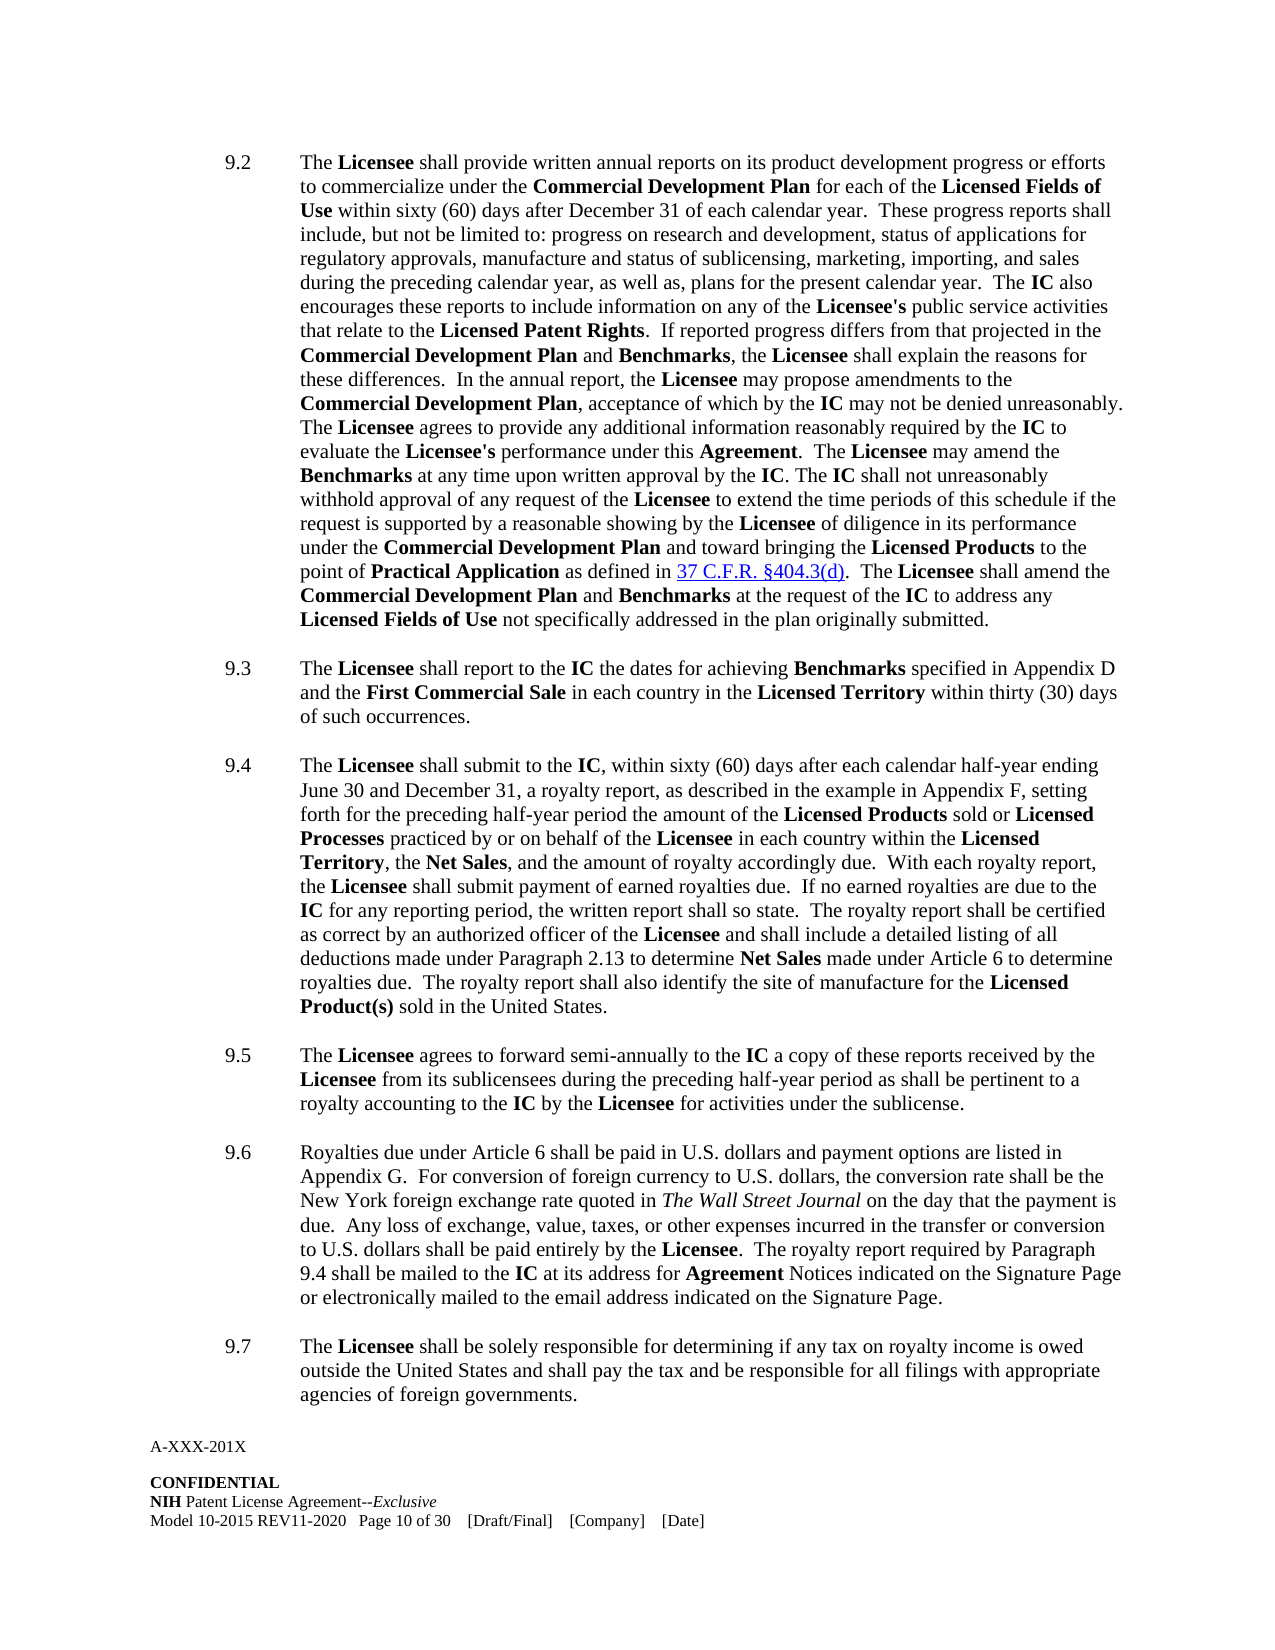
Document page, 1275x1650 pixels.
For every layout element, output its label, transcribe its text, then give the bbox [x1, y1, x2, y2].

text The Licensee agrees to forward semi-annually to the IC a copy of these reports received by the Licensee from its sublicensees during the preceding half-year period as shall be pertinent to a royalty accounting to the IC by the Licensee for activities under the sublicense. [225, 1043, 1125, 1115]
text The Licensee shall provide written annual reports on its product development progress or efforts to commercialize under the Commercial Development Plan for each of the Licensed Fields of Use within sixty (60) days after December 31 of each calendar year. These progress reports shall include, but not be limited to: progress on research and development, status of applications for regulatory approvals, manufacture and status of sublicensing, marketing, importing, and sales during the preceding calendar year, as well as, plans for the present calendar year. The IC also encourages these reports to include information on any of the Licensee's public service activities that relate to the Licensed Patent Rights. If reported progress differs from that projected in the Commercial Development Plan and Benchmarks, the Licensee shall explain the reasons for these differences. In the annual report, the Licensee may propose amendments to the Commercial Development Plan, acceptance of which by the IC may not be denied unreasonably. The Licensee agrees to provide any additional information reasonably required by the IC to evaluate the Licensee's performance under this Agreement. The Licensee may amend the Benchmarks at any time upon written approval by the IC. The IC shall not unreasonably withhold approval of any request of the Licensee to extend the time periods of this schedule if the request is supported by a reasonable showing by the Licensee of diligence in its performance under the Commercial Development Plan and toward bringing the Licensed Products to the point of Practical Application as defined in 37 C.F.R. §404.3(d). The Licensee shall amend the Commercial Development Plan and Benchmarks at the request of the IC to address any Licensed Fields of Use not specifically addressed in the plan originally submitted. [225, 150, 1125, 631]
text Royalties due under Article 6 shall be paid in U.S. dollars and payment options are listed in Appendix G. For conversion of foreign currency to U.S. dollars, the conversion rate shall be the New York foreign exchange rate quoted in The Wall Street Journal on the day that the payment is due. Any loss of exchange, value, taxes, or other expenses incurred in the transfer or conversion to U.S. dollars shall be paid entirely by the Licensee. The royalty report required by Paragraph 9.4 shall be mailed to the IC at its address for Agreement Notices indicated on the Signature Page or electronically mailed to the email address indicated on the Signature Page. [225, 1140, 1125, 1309]
text The Licensee shall submit to the IC, within sixty (60) days after each calendar half-year ending June 30 and December 31, a royalty report, as described in the example in Appendix F, setting forth for the preceding half-year period the amount of the Licensed Products sold or Licensed Processes practiced by or on behalf of the Licensee in each country within the Licensed Territory, the Net Sales, and the amount of royalty accordingly due. With each royalty report, the Licensee shall submit payment of earned royalties due. If no earned royalties are due to the IC for any reporting period, the written report shall so state. The royalty report shall be certified as correct by an authorized officer of the Licensee and shall include a detailed listing of all deductions made under Paragraph 2.13 to determine Net Sales made under Article 6 to determine royalties due. The royalty report shall also identify the site of manufacture for the Licensed Product(s) sold in the United States. [225, 753, 1125, 1018]
text The Licensee shall report to the IC the dates for achieving Benchmarks specified in Appendix D and the First Commercial Sale in each country in the Licensed Territory within thirty (30) days of such occurrences. [225, 656, 1125, 728]
text The Licensee shall be solely responsible for determining if any tax on royalty income is owed outside the United States and shall pay the tax and be responsible for all filings with appropriate agencies of foreign governments. [225, 1334, 1125, 1406]
